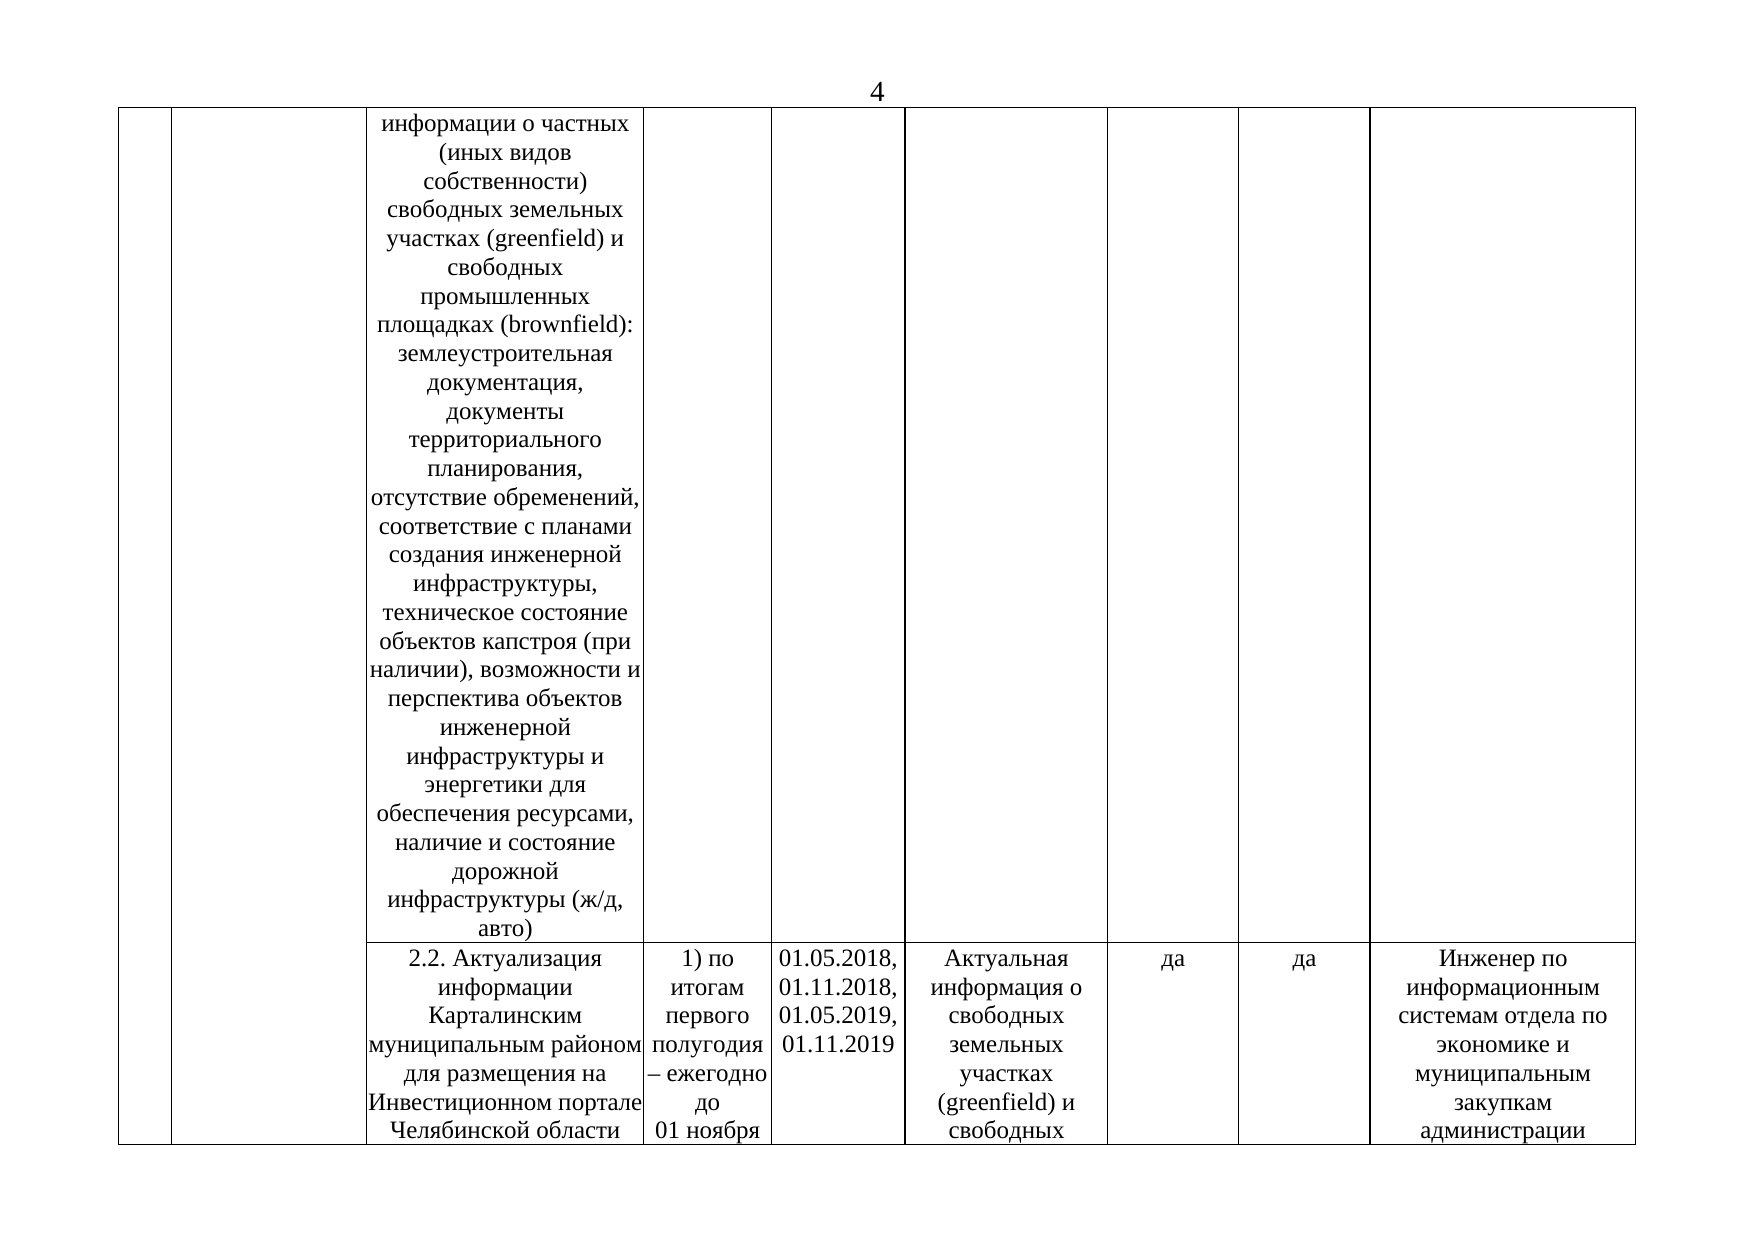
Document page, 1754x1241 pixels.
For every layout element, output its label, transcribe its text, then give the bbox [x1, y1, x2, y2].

table_cell да [1239, 943, 1369, 1144]
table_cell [1371, 943, 1635, 1144]
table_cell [367, 943, 643, 1144]
table_cell да [1108, 943, 1238, 1144]
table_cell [906, 943, 1107, 1144]
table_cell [644, 943, 771, 1144]
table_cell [772, 943, 904, 1144]
